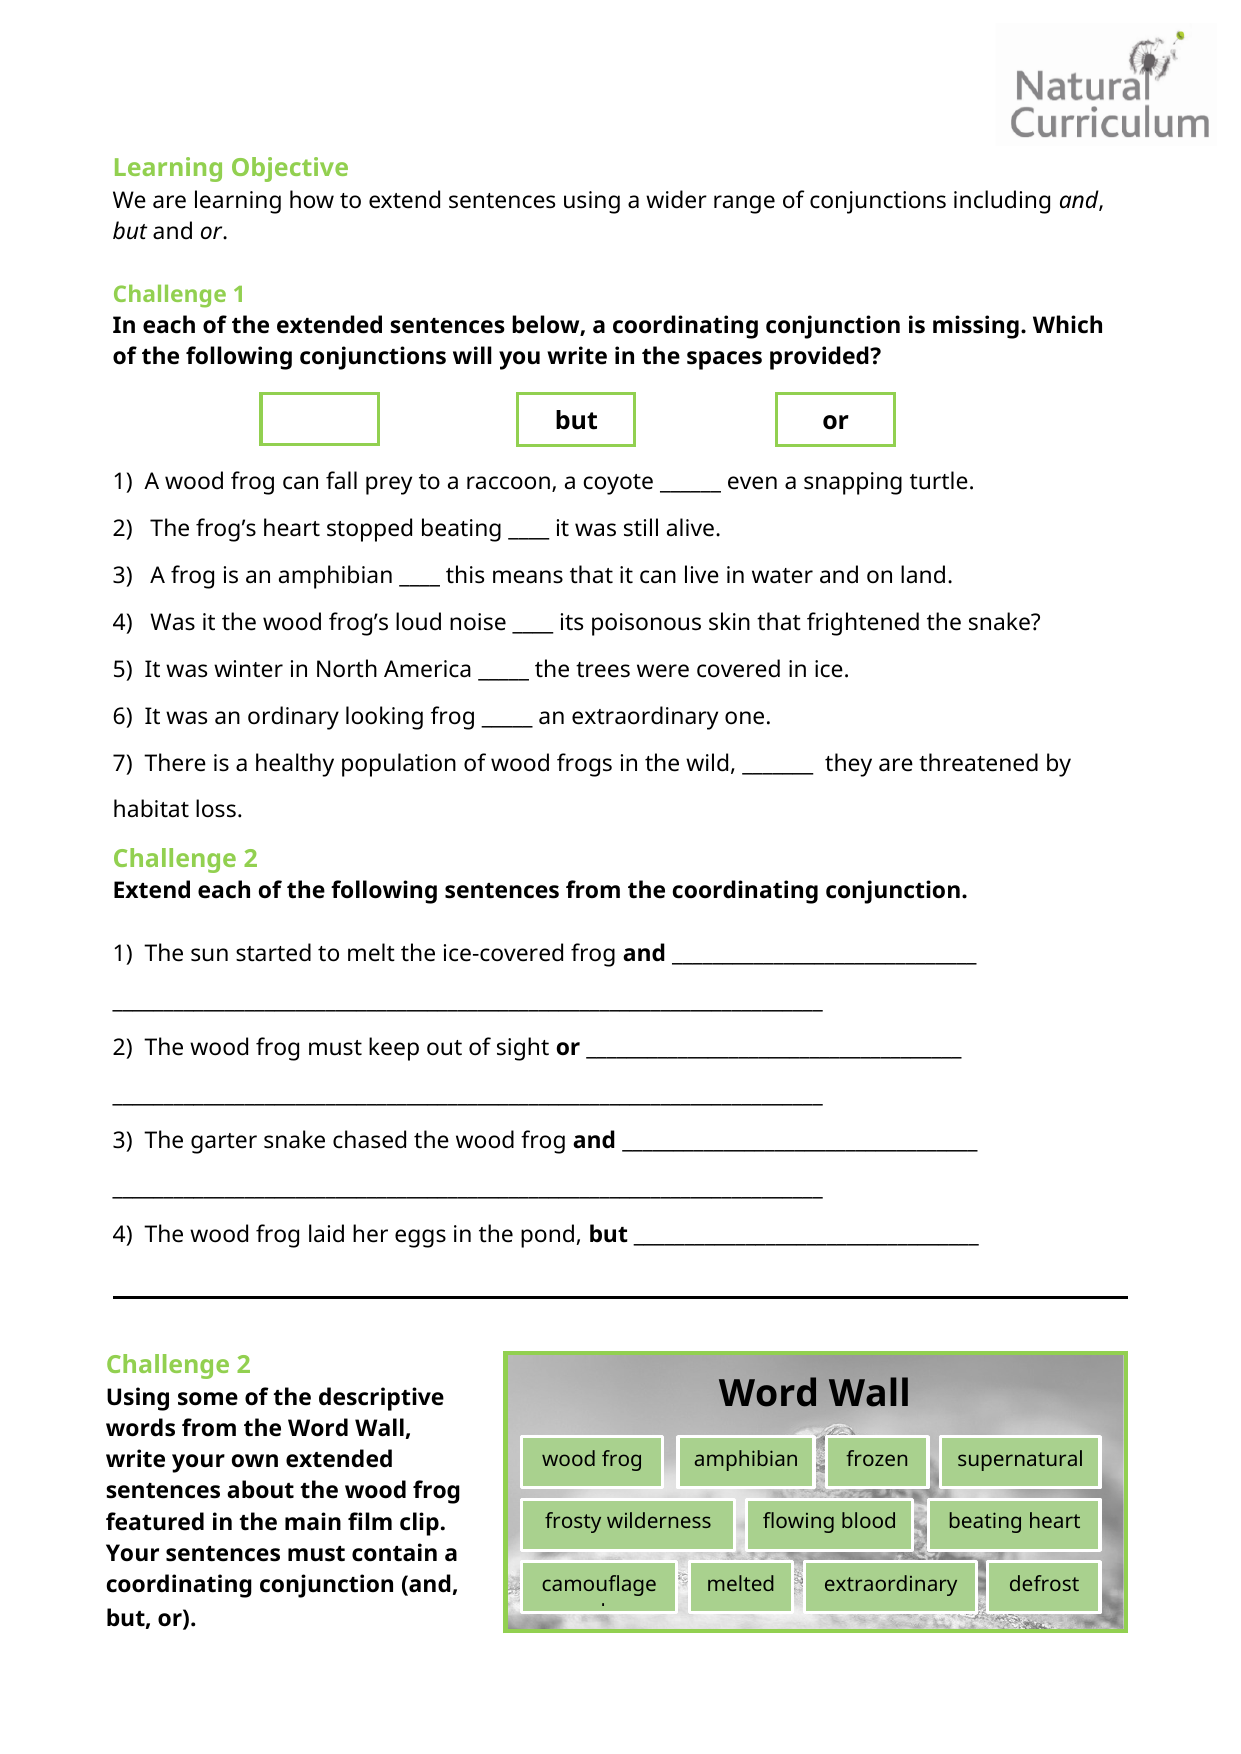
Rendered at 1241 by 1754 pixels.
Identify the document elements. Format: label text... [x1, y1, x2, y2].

text 2) The frog’s heart stopped beating ____ it was still alive. [112, 512, 1128, 543]
text Challenge 2 [112, 840, 1128, 874]
text 4) Was it the wood frog’s loud noise ____ its poisonous skin that frightened the snake? [112, 606, 1128, 637]
text 3) A frog is an amphibian ____ this means that it can live in water and on land. [112, 559, 1128, 590]
text 6) It was an ordinary looking frog _____ an extraordinary one. [112, 700, 1128, 731]
text 4) The wood frog laid her eggs in the pond, but __________________________________ [112, 1218, 1128, 1249]
text ______________________________________________________________________ [112, 1077, 1128, 1109]
text 1) The sun started to melt the ice-covered frog and ______________________________ [112, 937, 1128, 968]
text Learning Objective [112, 150, 1128, 184]
text 5) It was winter in North America _____ the trees were covered in ice. [112, 653, 1128, 684]
text 7) There is a healthy population of wood frogs in the wild, _______ they are threatened by habitat loss. [112, 747, 1128, 825]
text Extend each of the following sentences from the coordinating conjunction. [112, 874, 1128, 906]
text ______________________________________________________________________ [112, 1171, 1128, 1202]
text We are learning how to extend sentences using a wider range of conjunctions including and, but and or. [112, 184, 1128, 247]
text 2) The wood frog must keep out of sight or _____________________________________ [112, 1031, 1128, 1062]
text ______________________________________________________________________ [112, 984, 1128, 1015]
text 3) The garter snake chased the wood frog and ___________________________________ [112, 1124, 1128, 1156]
text In each of the extended sentences below, a coordinating conjunction is missing. Which of the following conjunctions will you write in the spaces provided? [112, 309, 1128, 372]
text Challenge 1 [112, 278, 1128, 309]
picture [995, 23, 1217, 146]
text 1) A wood frog can fall prey to a raccoon, a coyote ______ even a snapping turtle. [112, 465, 1128, 497]
